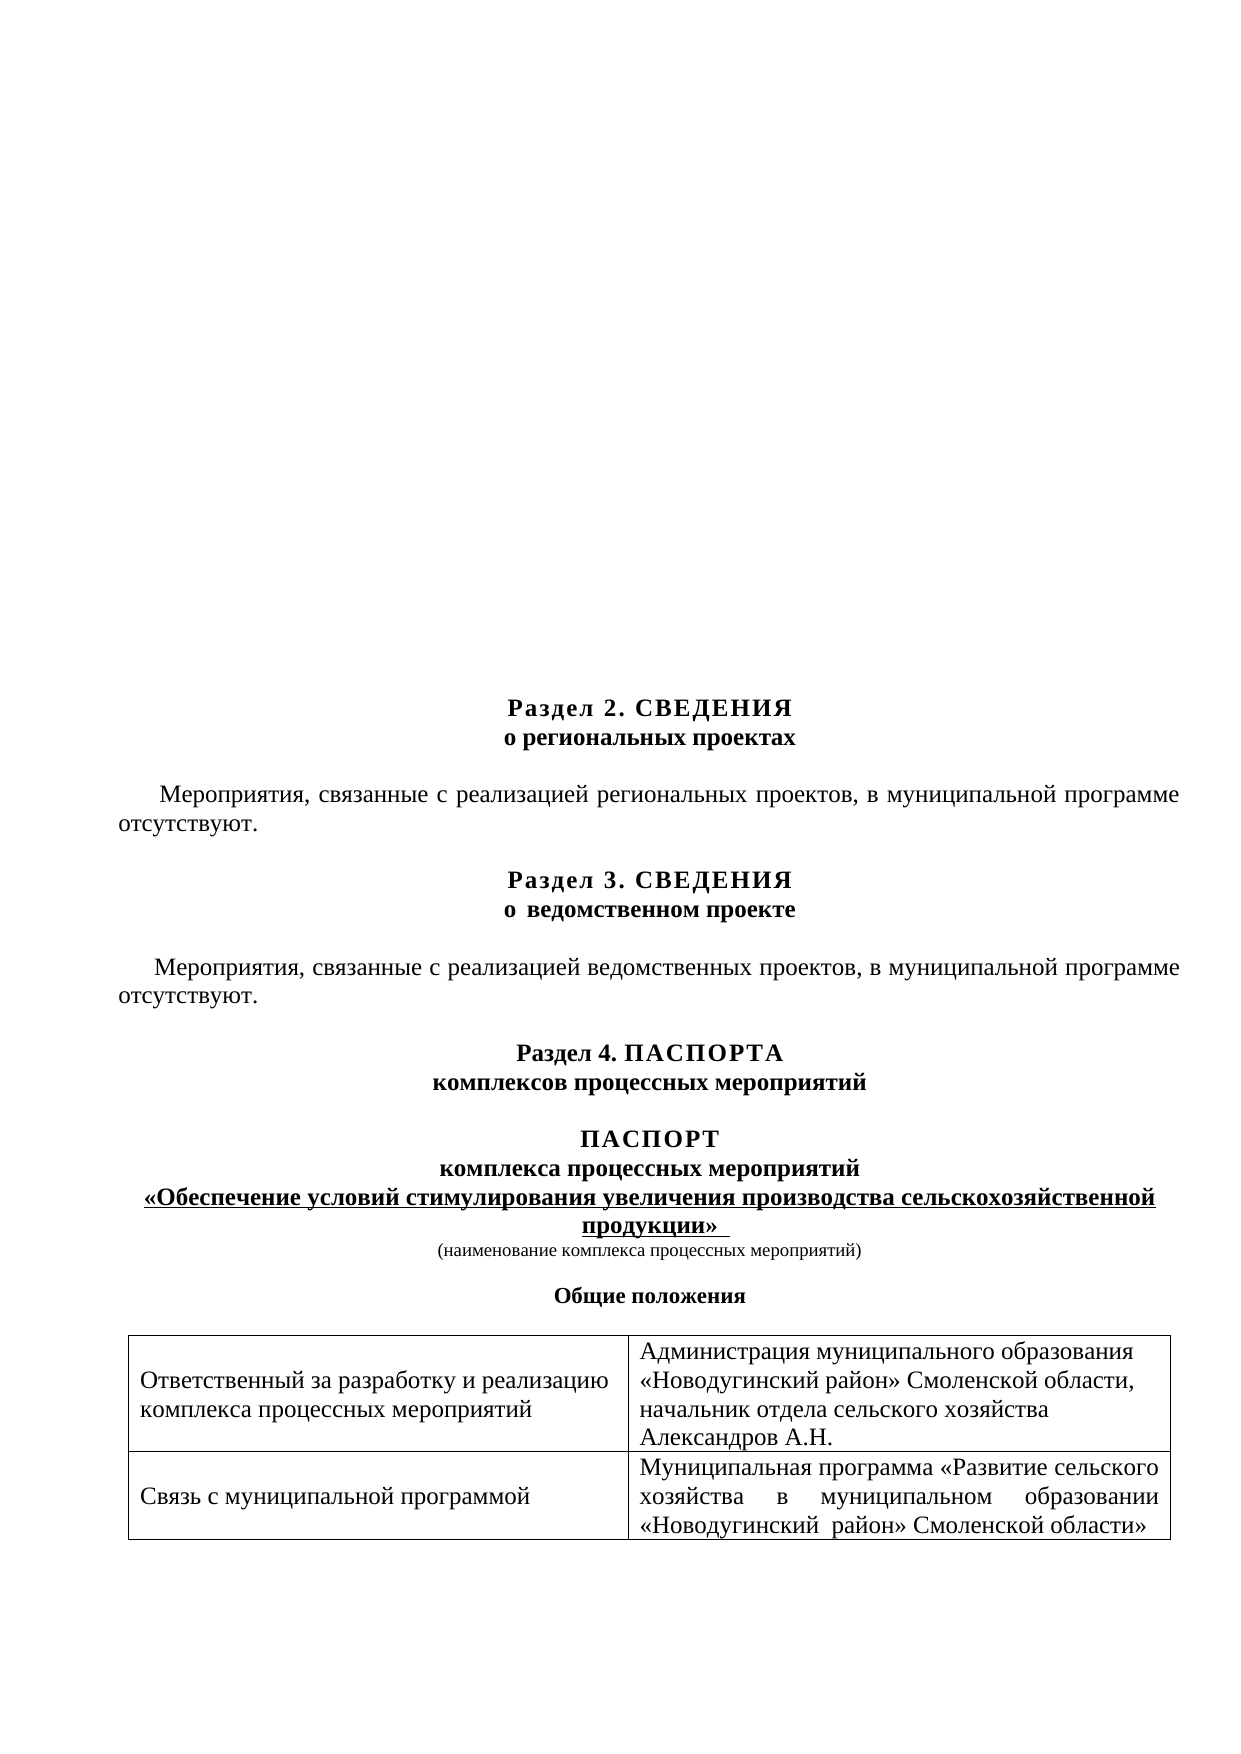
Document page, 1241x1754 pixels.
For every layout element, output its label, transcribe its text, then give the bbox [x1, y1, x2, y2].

table_header Ответственный за разработку и реализацию комплекса процессных мероприятий [129, 1336, 628, 1451]
table_cell Муниципальная программа «Развитие сельского хозяйства в муниципальном образовании «Новодугинский район» Смоленской области» [629, 1452, 1170, 1538]
text «Обеспечение условий стимулирования увеличения производства сельскохозяйственной продукции» [118, 1182, 1181, 1239]
text (наименование комплекса процессных мероприятий) [118, 1239, 1181, 1261]
text комплексов процессных мероприятий [118, 1067, 1181, 1096]
text ПАСПОРТ [118, 1124, 1181, 1153]
text Общие положения [118, 1282, 1181, 1309]
table_cell Связь с муниципальной программой [129, 1452, 628, 1538]
text о ведомственном проекте [118, 894, 1181, 923]
text Раздел 3. СВЕДЕНИЯ [118, 866, 1181, 894]
text Мероприятия, связанные с реализацией региональных проектов, в муниципальной программе отсутствуют. [118, 779, 1181, 837]
text Раздел 4. ПАСПОРТА [118, 1038, 1181, 1067]
text Раздел 2. СВЕДЕНИЯ [118, 693, 1181, 722]
text комплекса процессных мероприятий [118, 1153, 1181, 1182]
text о региональных проектах [118, 722, 1181, 751]
table_header Администрация муниципального образования «Новодугинский район» Смоленской области, начальник отдела сельского хозяйства Александров А.Н. [629, 1336, 1170, 1451]
text Мероприятия, связанные с реализацией ведомственных проектов, в муниципальной программе отсутствуют. [118, 952, 1181, 1009]
